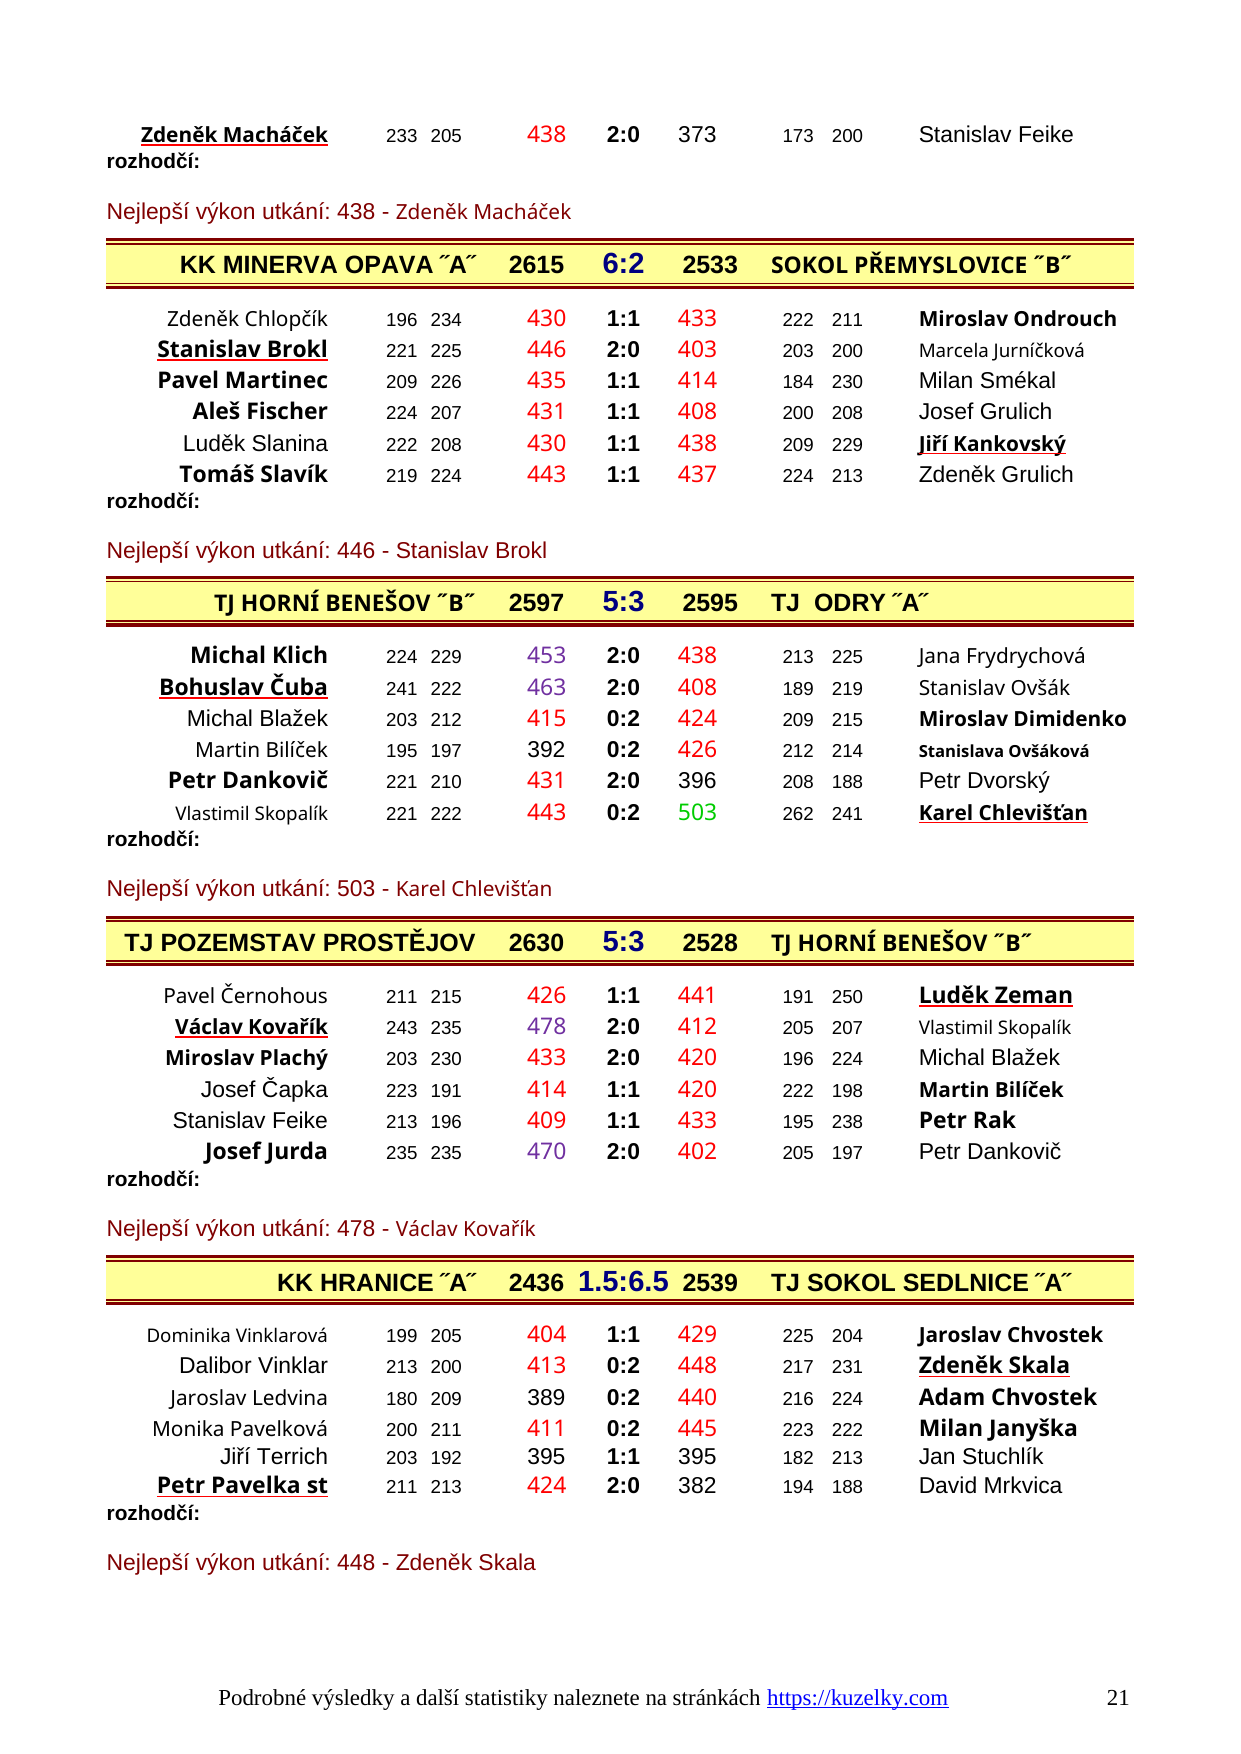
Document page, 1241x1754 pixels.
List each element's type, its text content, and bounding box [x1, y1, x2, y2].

text KK Hranice ˝A˝ 2436 1.5:6.5 2539 TJ Sokol Sedlnice ˝A˝ [106, 1262, 1134, 1299]
text rozhodčí: [106, 1501, 1134, 1524]
text Stanislav Brokl 221 225 446 2:0 403 203 200 Marcela Jurníčková [106, 333, 1134, 364]
text Nejlepší výkon utkání: 438 - Zdeněk Macháček [106, 197, 1134, 226]
text Miroslav Plachý 203 230 433 2:0 420 196 224 Michal Blažek [106, 1041, 1134, 1073]
text Václav Kovařík 243 235 478 2:0 412 205 207 Vlastimil Skopalík [106, 1010, 1134, 1041]
text Luděk Slanina 222 208 430 1:1 438 209 229 Jiří Kankovský [106, 427, 1134, 458]
text Dominika Vinklarová 199 205 404 1:1 429 225 204 Jaroslav Chvostek [106, 1318, 1134, 1349]
text Bohuslav Čuba 241 222 463 2:0 408 189 219 Stanislav Ovšák [106, 670, 1134, 702]
text Nejlepší výkon utkání: 478 - Václav Kovařík [106, 1214, 1134, 1243]
text Aleš Fischer 224 207 431 1:1 408 200 208 Josef Grulich [106, 395, 1134, 427]
text rozhodčí: [106, 149, 1134, 173]
text Zdeněk Macháček 233 205 438 2:0 373 173 200 Stanislav Feike [106, 118, 1134, 149]
text Pavel Černohous 211 215 426 1:1 441 191 250 Luděk Zeman [106, 979, 1134, 1010]
text Martin Bilíček 195 197 392 0:2 426 212 214 Stanislava Ovšáková [106, 733, 1134, 764]
text Nejlepší výkon utkání: 446 - Stanislav Brokl [106, 537, 1134, 563]
text Jaroslav Ledvina 180 209 389 0:2 440 216 224 Adam Chvostek [106, 1380, 1134, 1412]
text Monika Pavelková 200 211 411 0:2 445 223 222 Milan Janyška [106, 1412, 1134, 1443]
text Josef Čapka 223 191 414 1:1 420 222 198 Martin Bilíček [106, 1073, 1134, 1104]
text Michal Blažek 203 212 415 0:2 424 209 215 Miroslav Dimidenko [106, 702, 1134, 733]
text Dalibor Vinklar 213 200 413 0:2 448 217 231 Zdeněk Skala [106, 1349, 1134, 1380]
text Vlastimil Skopalík 221 222 443 0:2 503 262 241 Karel Chlevišťan [106, 795, 1134, 827]
text rozhodčí: [106, 489, 1134, 513]
text Nejlepší výkon utkání: 503 - Karel Chlevišťan [106, 874, 1134, 903]
text Stanislav Feike 213 196 409 1:1 433 195 238 Petr Rak [106, 1104, 1134, 1135]
text Pavel Martinec 209 226 435 1:1 414 184 230 Milan Smékal [106, 364, 1134, 395]
text Michal Klich 224 229 453 2:0 438 213 225 Jana Frydrychová [106, 639, 1134, 670]
text Petr Dankovič 221 210 431 2:0 396 208 188 Petr Dvorský [106, 764, 1134, 795]
text TJ Pozemstav Prostějov 2630 5:3 2528 TJ Horní Benešov ˝B˝ [106, 922, 1134, 960]
text rozhodčí: [106, 827, 1134, 851]
text rozhodčí: [106, 1166, 1134, 1190]
text KK Minerva Opava ˝A˝ 2615 6:2 2533 Sokol Přemyslovice ˝B˝ [106, 245, 1134, 283]
text Jiří Terrich 203 192 395 1:1 395 182 213 Jan Stuchlík [106, 1443, 1134, 1469]
text Josef Jurda 235 235 470 2:0 402 205 197 Petr Dankovič [106, 1135, 1134, 1166]
text Nejlepší výkon utkání: 448 - Zdeněk Skala [106, 1548, 1134, 1575]
text Tomáš Slavík 219 224 443 1:1 437 224 213 Zdeněk Grulich [106, 458, 1134, 489]
text TJ Horní Benešov ˝B˝ 2597 5:3 2595 TJ Odry ˝A˝ [106, 582, 1134, 620]
text Petr Pavelka st 211 213 424 2:0 382 194 188 David Mrkvica [106, 1469, 1134, 1501]
text Zdeněk Chlopčík 196 234 430 1:1 433 222 211 Miroslav Ondrouch [106, 302, 1134, 333]
